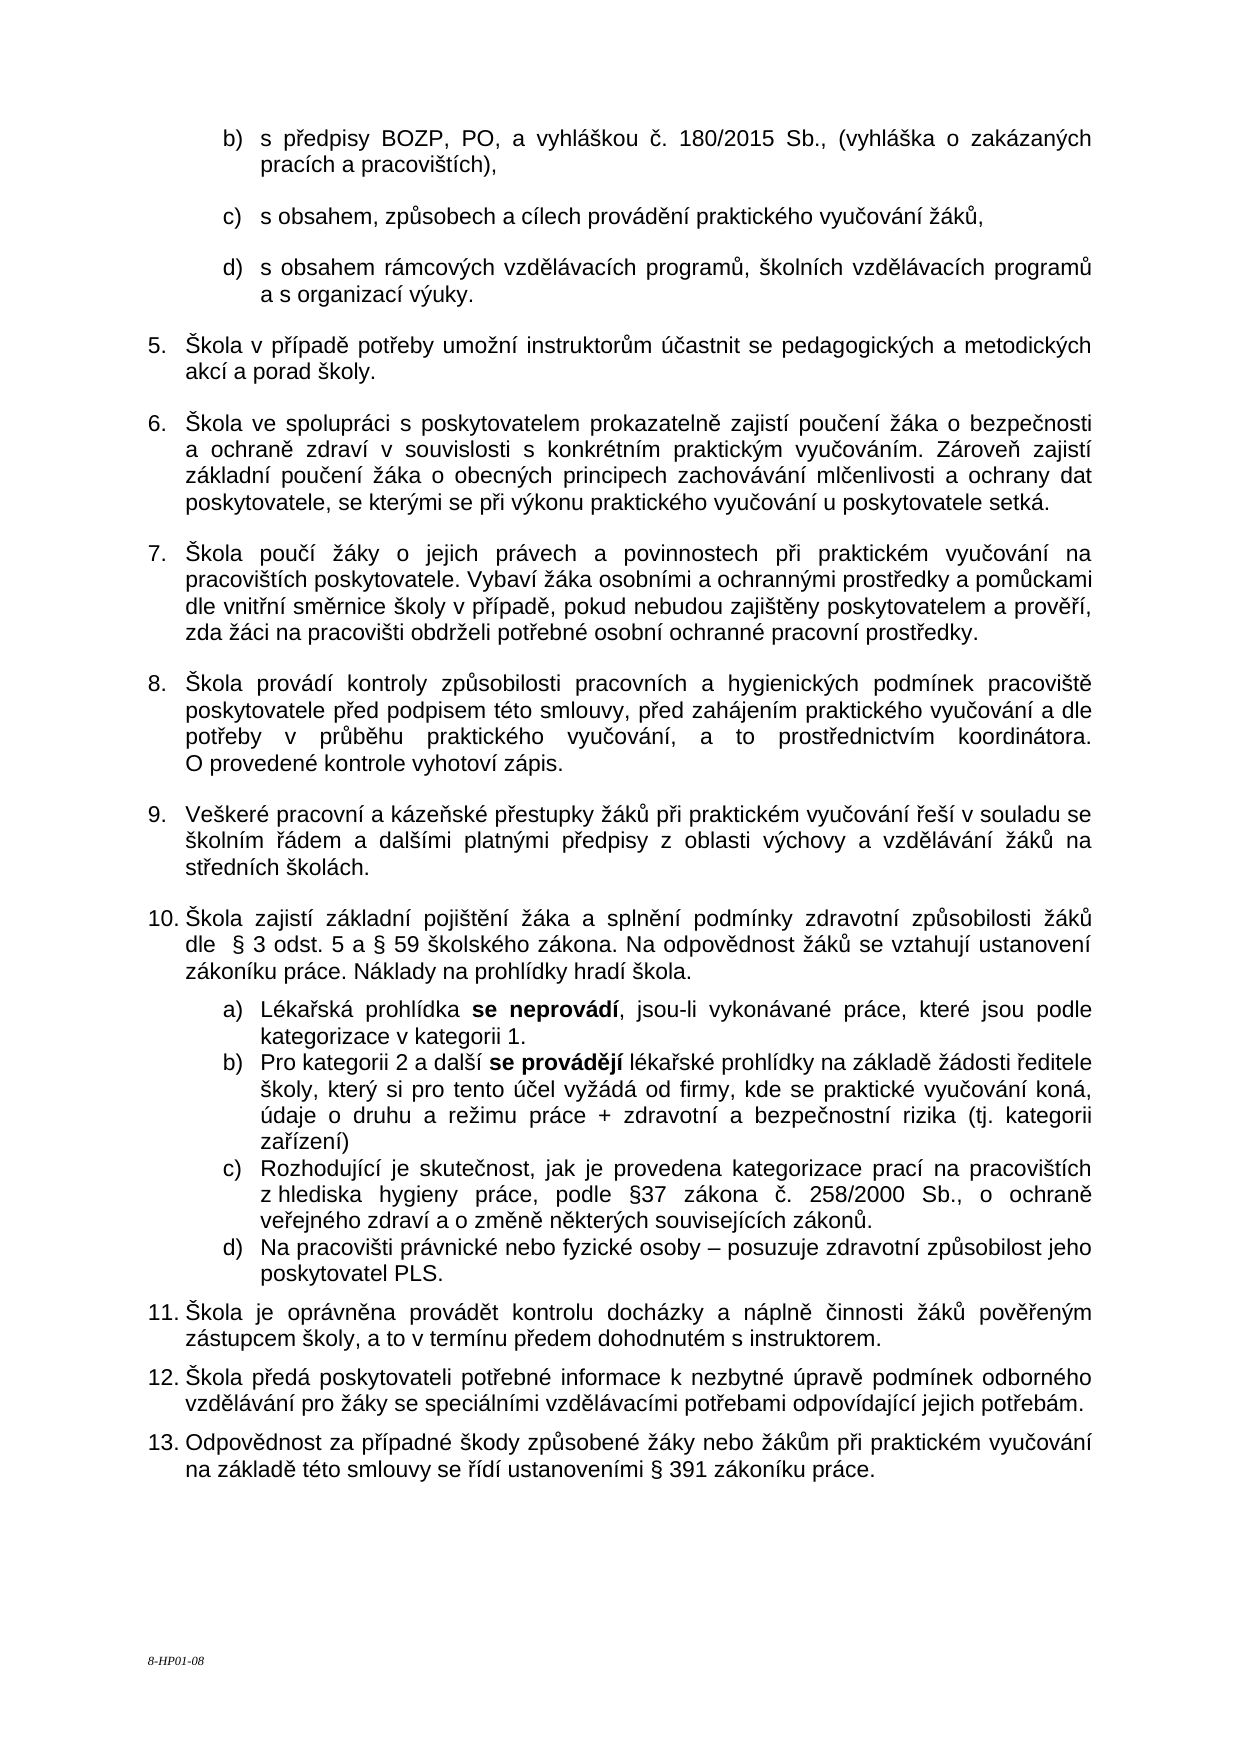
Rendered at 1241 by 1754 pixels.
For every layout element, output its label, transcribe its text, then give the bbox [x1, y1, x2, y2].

list Škola v případě potřeby umožní instruktorům účastnit se pedagogických a metodických akcí a porad školy. [148, 332, 1093, 384]
list Pro kategorii 2 a další se provádějí lékařské prohlídky na základě žádosti ředitele školy, který si pro tento účel vyžádá od firmy, kde se praktické vyučování koná, údaje o druhu a režimu práce + zdravotní a bezpečnostní rizika (tj. kategorii zařízení) [223, 1049, 1093, 1154]
list Veškeré pracovní a kázeňské přestupky žáků při praktickém vyučování řeší v souladu se školním řádem a dalšími platnými předpisy z oblasti výchovy a vzdělávání žáků na středních školách. [148, 801, 1093, 880]
list Škola ve spolupráci s poskytovatelem prokazatelně zajistí poučení žáka o bezpečnosti a ochraně zdraví v souvislosti s konkrétním praktickým vyučováním. Zároveň zajistí základní poučení žáka o obecných principech zachovávání mlčenlivosti a ochrany dat poskytovatele, se kterými se při výkonu praktického vyučování u poskytovatele setká. [148, 409, 1093, 515]
list Škola zajistí základní pojištění žáka a splnění podmínky zdravotní způsobilosti žáků dle § 3 odst. 5 a § 59 školského zákona. Na odpovědnost žáků se vztahují ustanovení zákoníku práce. Náklady na prohlídky hradí škola. [148, 905, 1093, 984]
list s obsahem, způsobech a cílech provádění praktického vyučování žáků, [223, 203, 1093, 229]
list Škola provádí kontroly způsobilosti pracovních a hygienických podmínek pracoviště poskytovatele před podpisem této smlouvy, před zahájením praktického vyučování a dle potřeby v průběhu praktického vyučování, a to prostřednictvím koordinátora. O provedené kontrole vyhotoví zápis. [148, 670, 1093, 776]
list Škola je oprávněna provádět kontrolu docházky a náplně činnosti žáků pověřeným zástupcem školy, a to v termínu předem dohodnutém s instruktorem. [148, 1299, 1093, 1352]
list Odpovědnost za případné škody způsobené žáky nebo žákům při praktickém vyučování na základě této smlouvy se řídí ustanoveními § 391 zákoníku práce. [148, 1429, 1093, 1482]
list Lékařská prohlídka se neprovádí, jsou-li vykonávané práce, které jsou podle kategorizace v kategorii 1. [223, 996, 1093, 1049]
list s předpisy BOZP, PO, a vyhláškou č. 180/2015 Sb., (vyhláška o zakázaných pracích a pracovištích), [223, 125, 1093, 178]
list Škola poučí žáky o jejich právech a povinnostech při praktickém vyučování na pracovištích poskytovatele. Vybaví žáka osobními a ochrannými prostředky a pomůckami dle vnitřní směrnice školy v případě, pokud nebudou zajištěny poskytovatelem a prověří, zda žáci na pracovišti obdrželi potřebné osobní ochranné pracovní prostředky. [148, 540, 1093, 645]
list s obsahem rámcových vzdělávacích programů, školních vzdělávacích programů a s organizací výuky. [223, 254, 1093, 307]
list Škola předá poskytovateli potřebné informace k nezbytné úpravě podmínek odborného vzdělávání pro žáky se speciálními vzdělávacími potřebami odpovídající jejich potřebám. [148, 1364, 1093, 1417]
list Rozhodující je skutečnost, jak je provedena kategorizace prací na pracovištích z hlediska hygieny práce, podle §37 zákona č. 258/2000 Sb., o ochraně veřejného zdraví a o změně některých souvisejících zákonů. [223, 1154, 1093, 1234]
list Na pracovišti právnické nebo fyzické osoby – posuzuje zdravotní způsobilost jeho poskytovatel PLS. [223, 1234, 1093, 1286]
